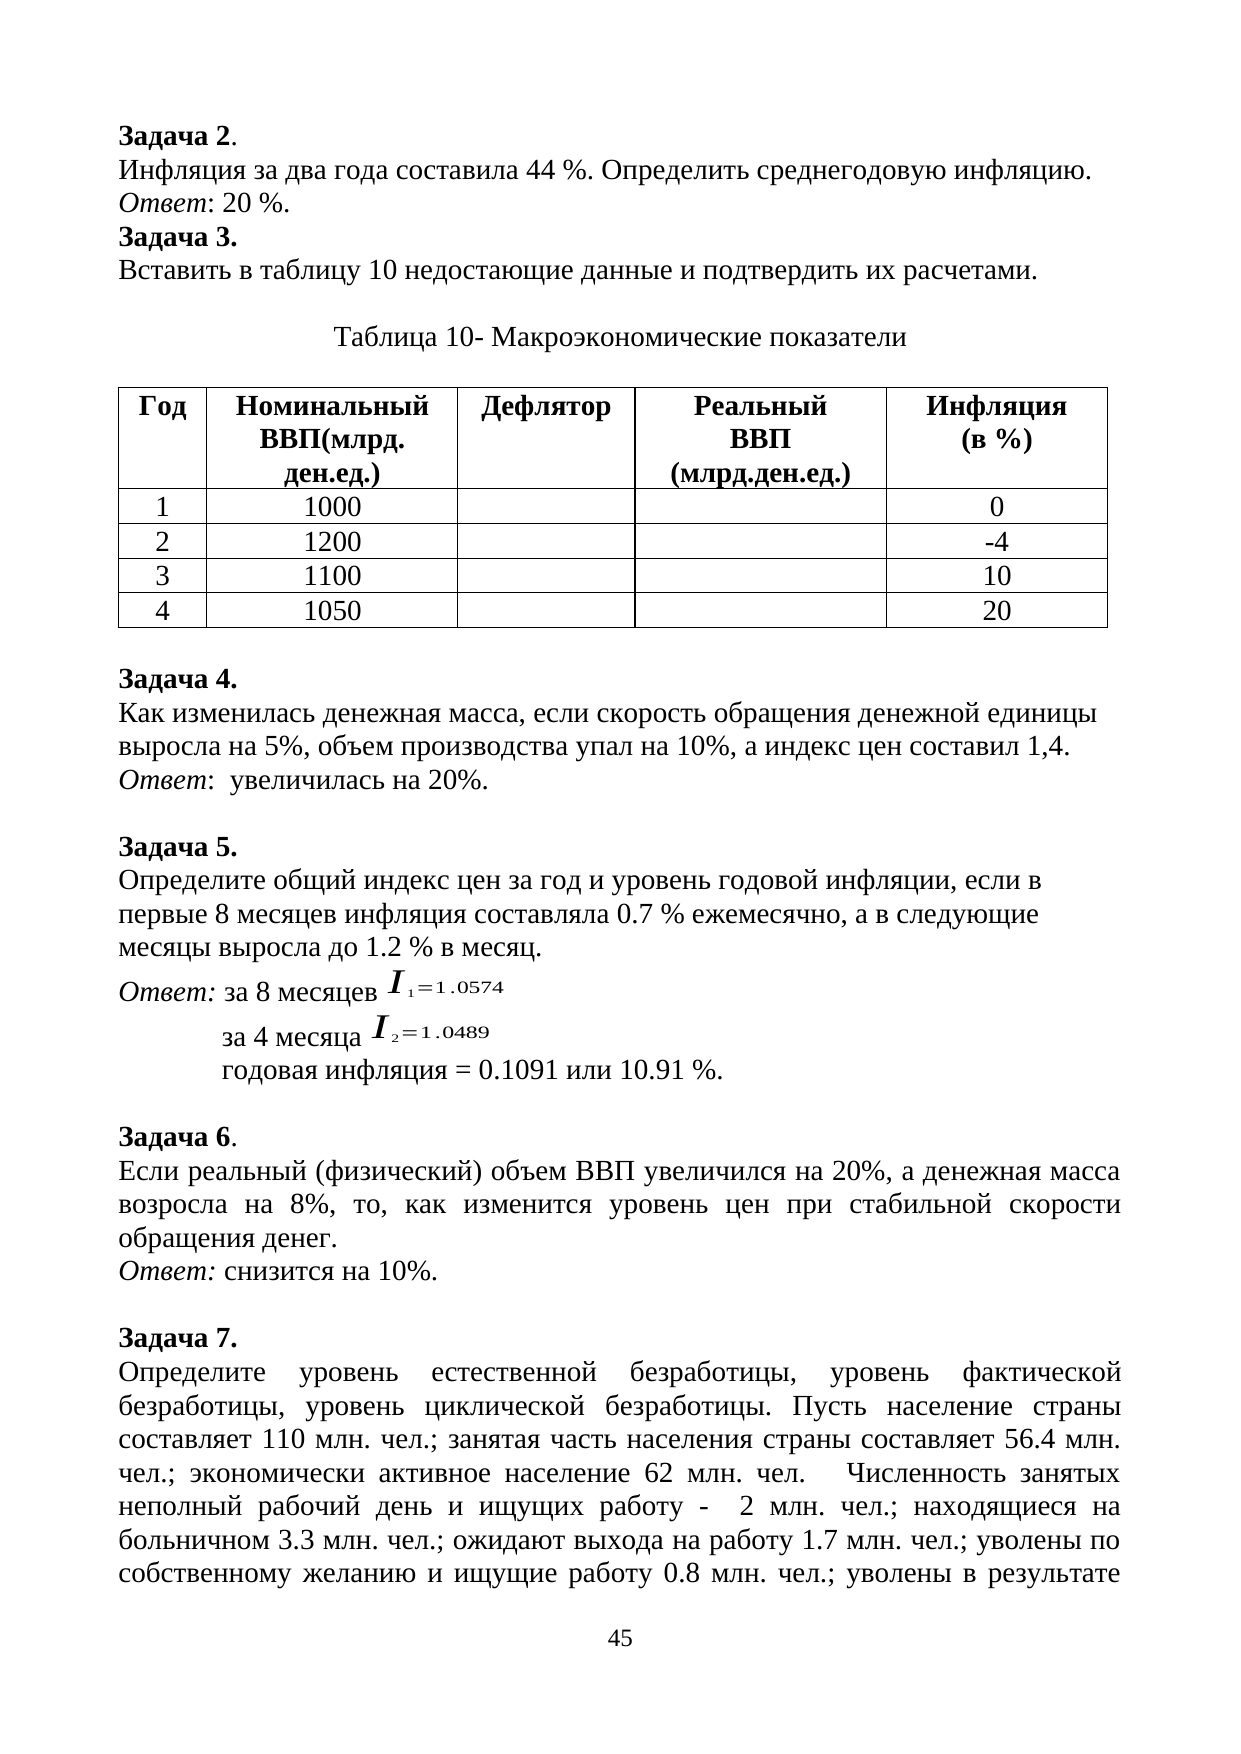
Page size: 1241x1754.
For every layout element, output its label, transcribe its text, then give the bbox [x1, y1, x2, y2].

text Инфляция за два года составила 44 %. Определить среднегодовую инфляцию. [118, 152, 1122, 185]
table_cell 20 [887, 593, 1107, 627]
text Ответ: 20 %. [118, 185, 1122, 219]
table_header Год [119, 388, 206, 488]
text Таблица 10- Макроэкономические показатели [118, 319, 1122, 353]
table_cell [636, 489, 886, 523]
text Задача 3. [118, 219, 1122, 252]
text Задача 6. [118, 1119, 1122, 1153]
table_cell [636, 593, 886, 627]
table_header Номинальный ВВП(млрд. ден.ед.) [207, 388, 457, 488]
table_cell [458, 489, 634, 523]
table_cell 1050 [207, 593, 457, 627]
text Задача 2. [118, 118, 1122, 152]
table_header Дефлятор [458, 388, 634, 488]
text Как изменилась денежная масса, если скорость обращения денежной единицы выросла на 5%, объем производства упал на 10%, а индекс цен составил 1,4. [118, 695, 1122, 762]
table_cell 1100 [207, 559, 457, 592]
table_cell [636, 559, 886, 592]
table_cell 3 [119, 559, 206, 592]
table_cell [458, 559, 634, 592]
table_cell 2 [119, 524, 206, 557]
text годовая инфляция = 0.1091 или 10.91 %. [118, 1052, 1122, 1086]
table_cell 1 [119, 489, 206, 523]
table_cell -4 [887, 524, 1107, 557]
table_cell [636, 524, 886, 557]
text Ответ: за 8 месяцев [118, 963, 1122, 1008]
table_cell 4 [119, 593, 206, 627]
table_cell 1200 [207, 524, 457, 557]
text Если реальный (физический) объем ВВП увеличился на 20%, а денежная масса возросла на 8%, то, как изменится уровень цен при стабильной скорости обращения денег. [118, 1153, 1122, 1253]
text Ответ: увеличилась на 20%. [118, 762, 1122, 795]
text за 4 месяца [118, 1008, 1122, 1052]
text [118, 1354, 1122, 1589]
text Определите общий индекс цен за год и уровень годовой инфляции, если в первые 8 месяцев инфляция составляла 0.7 % ежемесячно, а в следующие месяцы выросла до 1.2 % в месяц. [118, 862, 1122, 963]
table_header Реальный ВВП (млрд.ден.ед.) [636, 388, 886, 488]
table_cell 10 [887, 559, 1107, 592]
text Вставить в таблицу 10 недостающие данные и подтвердить их расчетами. [118, 252, 1122, 286]
table_header Инфляция (в %) [887, 388, 1107, 488]
text Задача 4. [118, 661, 1122, 695]
table_cell [458, 593, 634, 627]
table_cell [458, 524, 634, 557]
table_cell 0 [887, 489, 1107, 523]
text Ответ: снизится на 10%. [118, 1253, 1122, 1287]
text Задача 7. [118, 1321, 1122, 1354]
table_cell 1000 [207, 489, 457, 523]
text Задача 5. [118, 829, 1122, 862]
